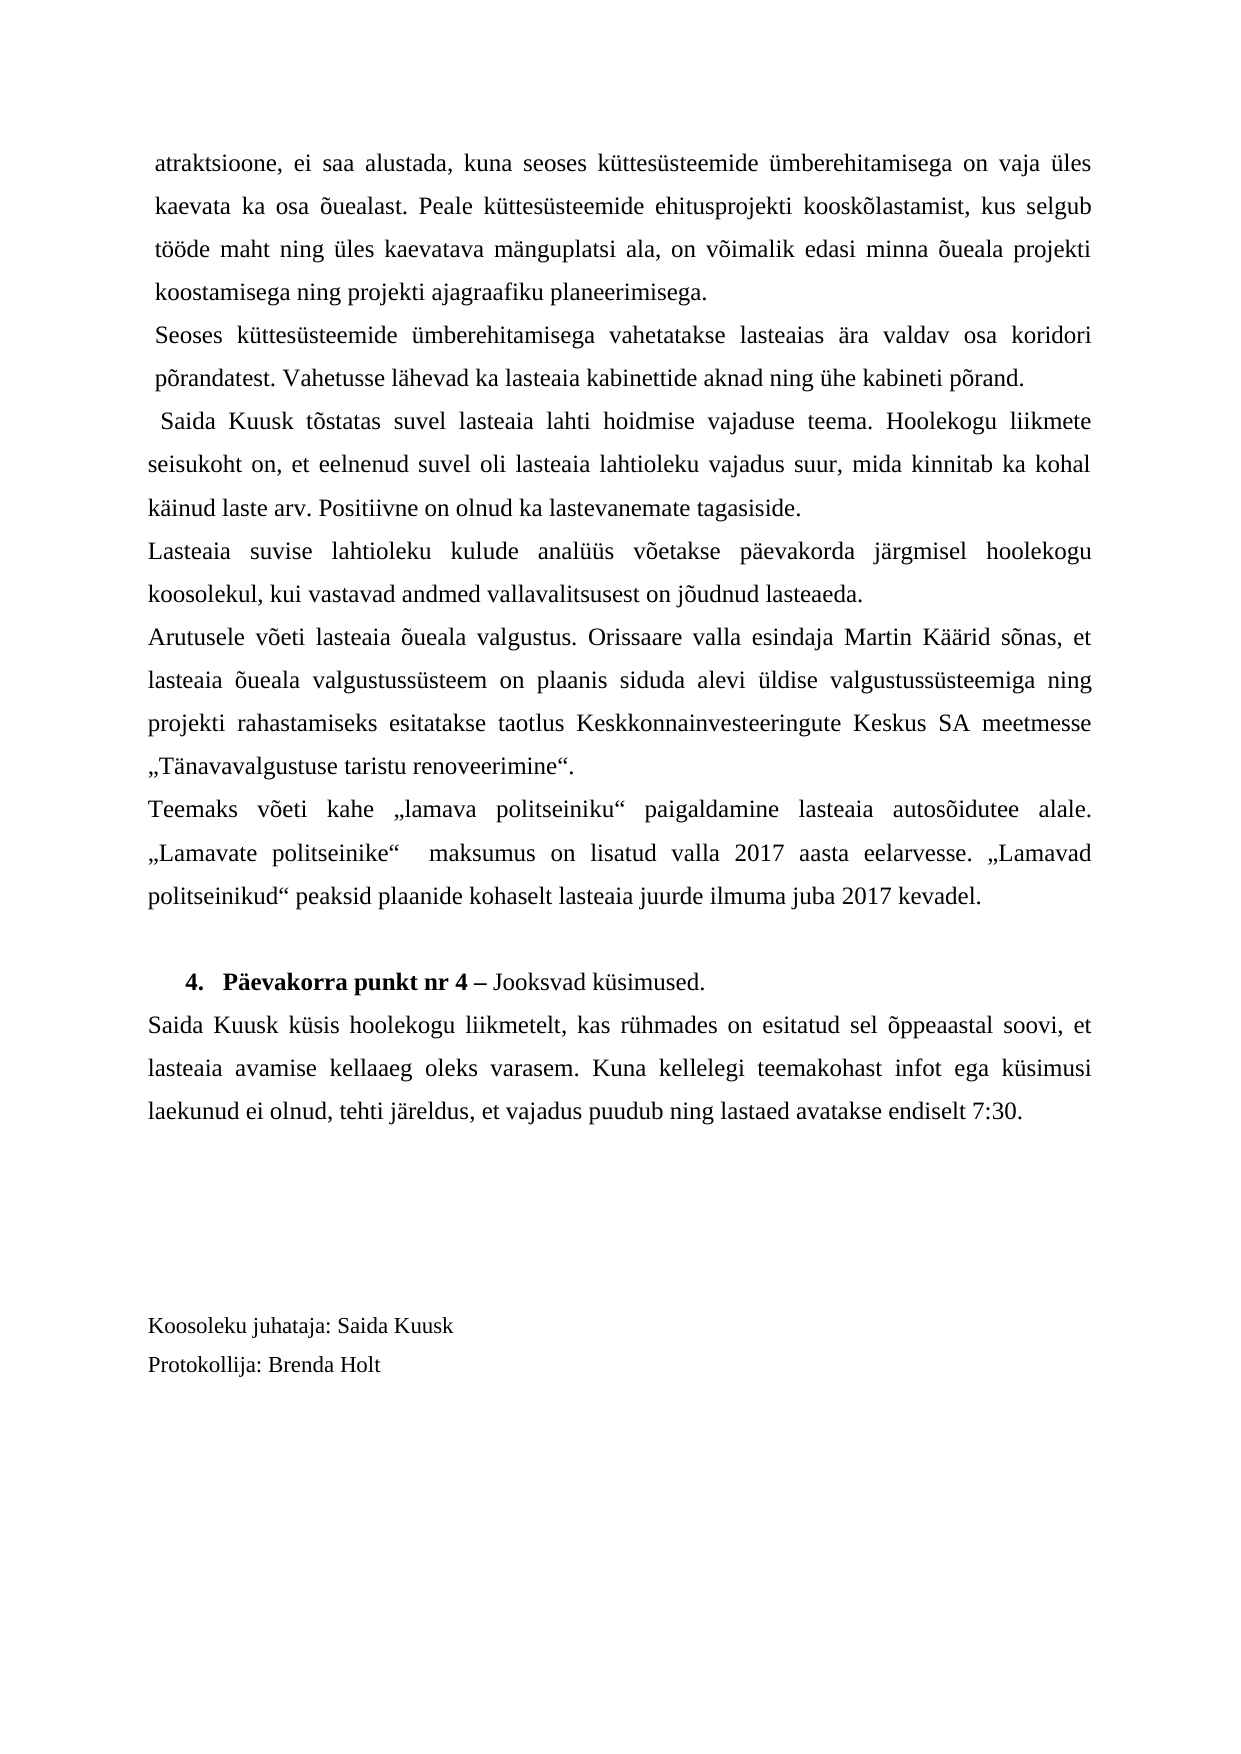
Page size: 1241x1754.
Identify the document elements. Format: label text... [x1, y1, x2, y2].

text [154, 148, 1093, 306]
text Teemaks võeti kahe „lamava politseiniku“ paigaldamine lasteaia autosõidutee alale. „Lamavate politseinike“ maksumus on lisatud valla 2017 aasta eelarvesse. „Lamavad politseinikud“ peaksid plaanide kohaselt lasteaia juurde ilmuma juba 2017 kevadel. [148, 794, 1093, 909]
text Koosoleku juhataja: Saida Kuusk [148, 1312, 1093, 1338]
text Seoses küttesüsteemide ümberehitamisega vahetatakse lasteaias ära valdav osa koridori põrandatest. Vahetusse lähevad ka lasteaia kabinettide aknad ning ühe kabineti põrand. [154, 320, 1093, 392]
text Saida Kuusk küsis hoolekogu liikmetelt, kas rühmades on esitatud sel õppeaastal soovi, et lasteaia avamise kellaaeg oleks varasem. Kuna kellelegi teemakohast infot ega küsimusi laekunud ei olnud, tehti järeldus, et vajadus puudub ning lastaed avatakse endiselt 7:30. [148, 1010, 1093, 1125]
subtitle Arutusele võeti lasteaia õueala valgustus. Orissaare valla esindaja Martin Käärid sõnas, et lasteaia õueala valgustussüsteem on plaanis siduda alevi üldise valgustussüsteemiga ning projekti rahastamiseks esitatakse taotlus Keskkonnainvesteeringute Keskus SA meetmesse „Tänavavalgustuse taristu renoveerimine“. [148, 622, 1093, 780]
list Päevakorra punkt nr 4 – Jooksvad küsimused. [185, 967, 1093, 996]
text Protokollija: Brenda Holt [148, 1351, 1093, 1378]
text Saida Kuusk tõstatas suvel lasteaia lahti hoidmise vajaduse teema. Hoolekogu liikmete seisukoht on, et eelnenud suvel oli lasteaia lahtioleku vajadus suur, mida kinnitab ka kohal käinud laste arv. Positiivne on olnud ka lastevanemate tagasiside. [148, 406, 1093, 521]
text Lasteaia suvise lahtioleku kulude analüüs võetakse päevakorda järgmisel hoolekogu koosolekul, kui vastavad andmed vallavalitsusest on jõudnud lasteaeda. [148, 536, 1093, 608]
